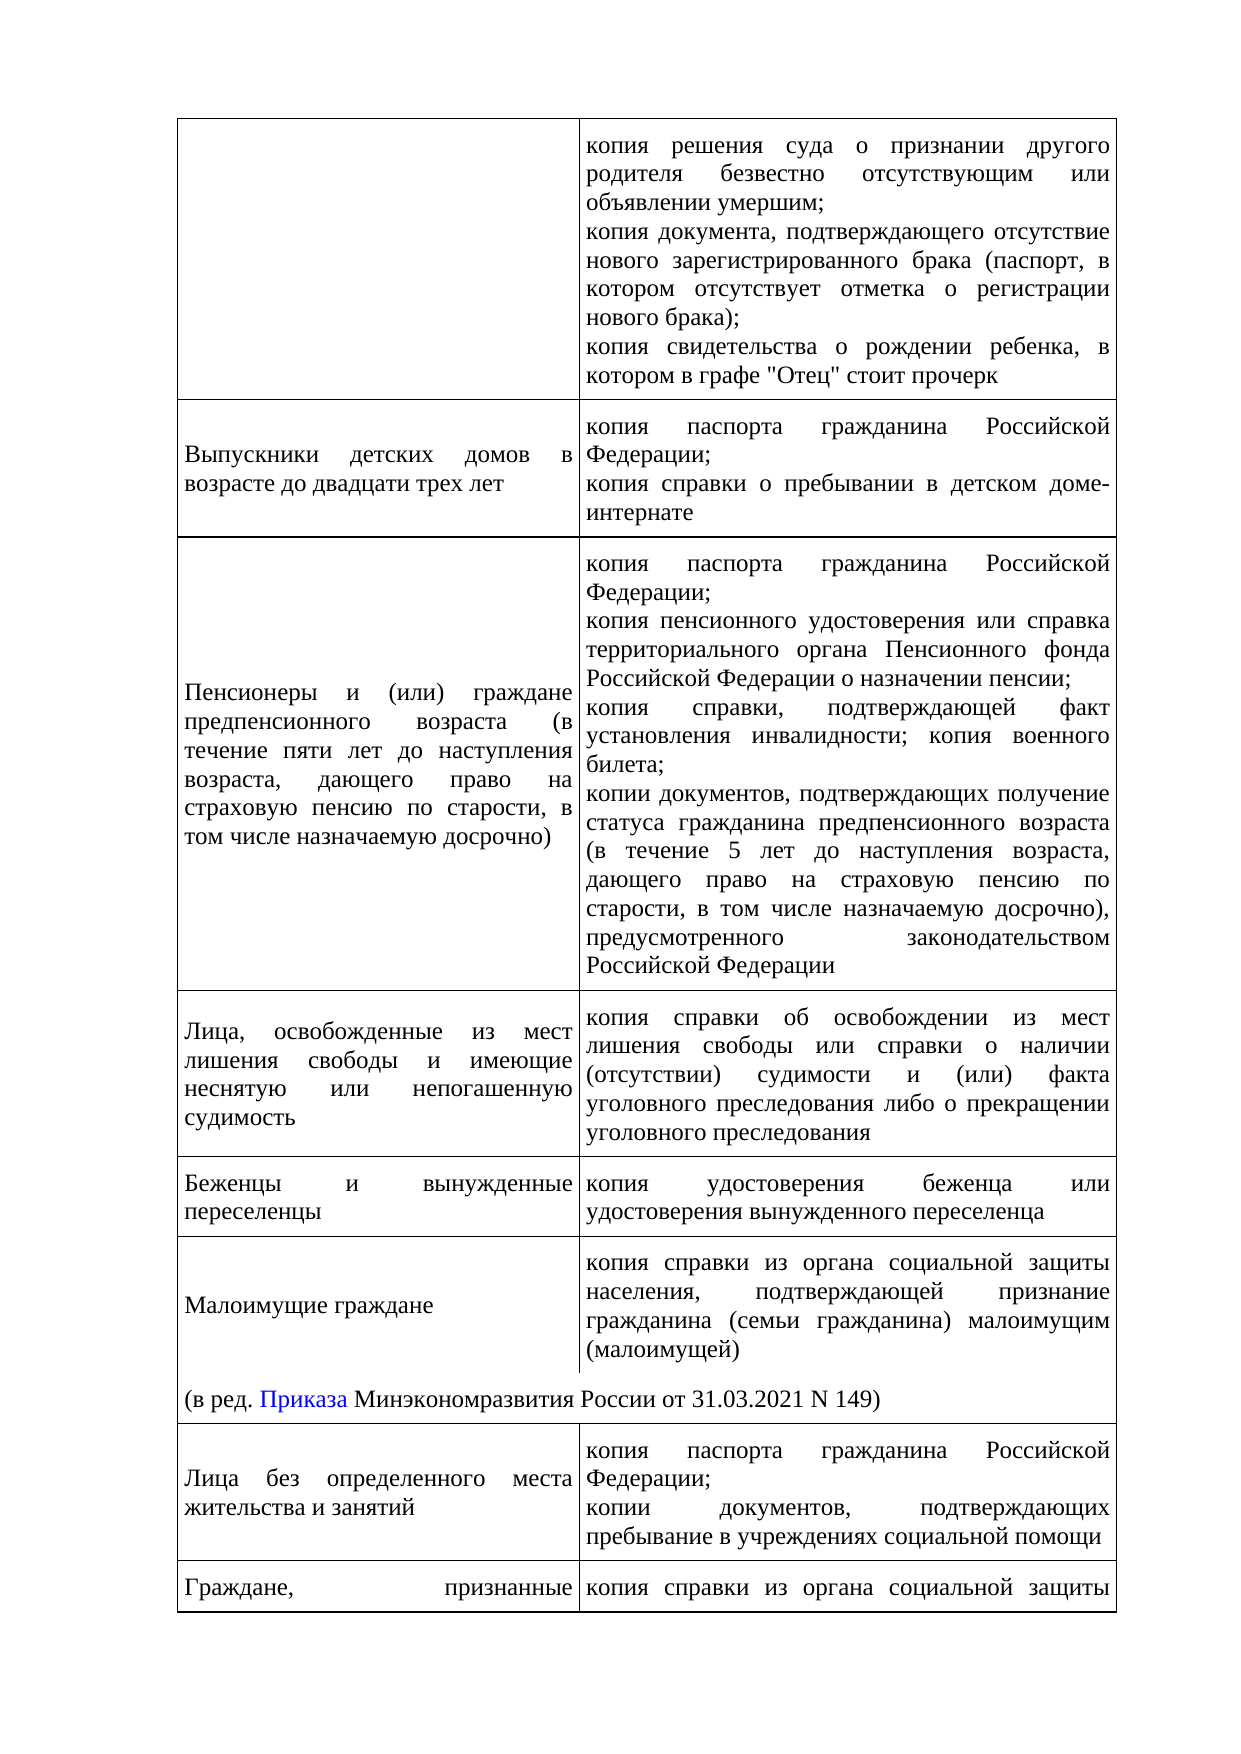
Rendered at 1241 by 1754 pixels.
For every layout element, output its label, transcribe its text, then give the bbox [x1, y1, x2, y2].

table_cell копия удостоверения беженца или удостоверения вынужденного переселенца [580, 1157, 1116, 1236]
table_cell Лица без определенного места жительства и занятий [178, 1424, 579, 1560]
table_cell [580, 1561, 1116, 1611]
table_cell (в ред. Приказа Минэкономразвития России от 31.03.2021 N 149) [178, 1373, 1116, 1423]
table_cell Беженцы и вынужденные переселенцы [178, 1157, 579, 1236]
table_cell Выпускники детских домов в возрасте до двадцати трех лет [178, 400, 579, 536]
table_cell Лица, освобожденные из мест лишения свободы и имеющие неснятую или непогашенную судимость [178, 991, 579, 1156]
table_cell Пенсионеры и (или) граждане предпенсионного возраста (в течение пяти лет до наступления возраста, дающего право на страховую пенсию по старости, в том числе назначаемую досрочно) [178, 538, 579, 990]
table_cell копия справки из органа социальной защиты населения, подтверждающей признание гражданина (семьи гражданина) малоимущим (малоимущей) [580, 1237, 1116, 1373]
table_cell копия справки об освобождении из мест лишения свободы или справки о наличии (отсутствии) судимости и (или) факта уголовного преследования либо о прекращении уголовного преследования [580, 991, 1116, 1156]
table_cell копия паспорта гражданина Российской Федерации; копии документов, подтверждающих пребывание в учреждениях социальной помощи [580, 1424, 1116, 1560]
table_cell копия паспорта гражданина Российской Федерации; копия справки о пребывании в детском доме-интернате [580, 400, 1116, 536]
table_cell копия паспорта гражданина Российской Федерации; копия пенсионного удостоверения или справка территориального органа Пенсионного фонда Российской Федерации о назначении пенсии; копия справки, подтверждающей факт установления инвалидности; копия военного билета; копии документов, подтверждающих получение статуса гражданина предпенсионного возраста (в течение 5 лет до наступления возраста, дающего право на страховую пенсию по старости, в том числе назначаемую досрочно), предусмотренного законодательством Российской Федерации [580, 538, 1116, 990]
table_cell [178, 119, 579, 399]
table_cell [178, 1561, 579, 1611]
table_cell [580, 119, 1116, 399]
table_cell Малоимущие граждане [178, 1237, 579, 1373]
